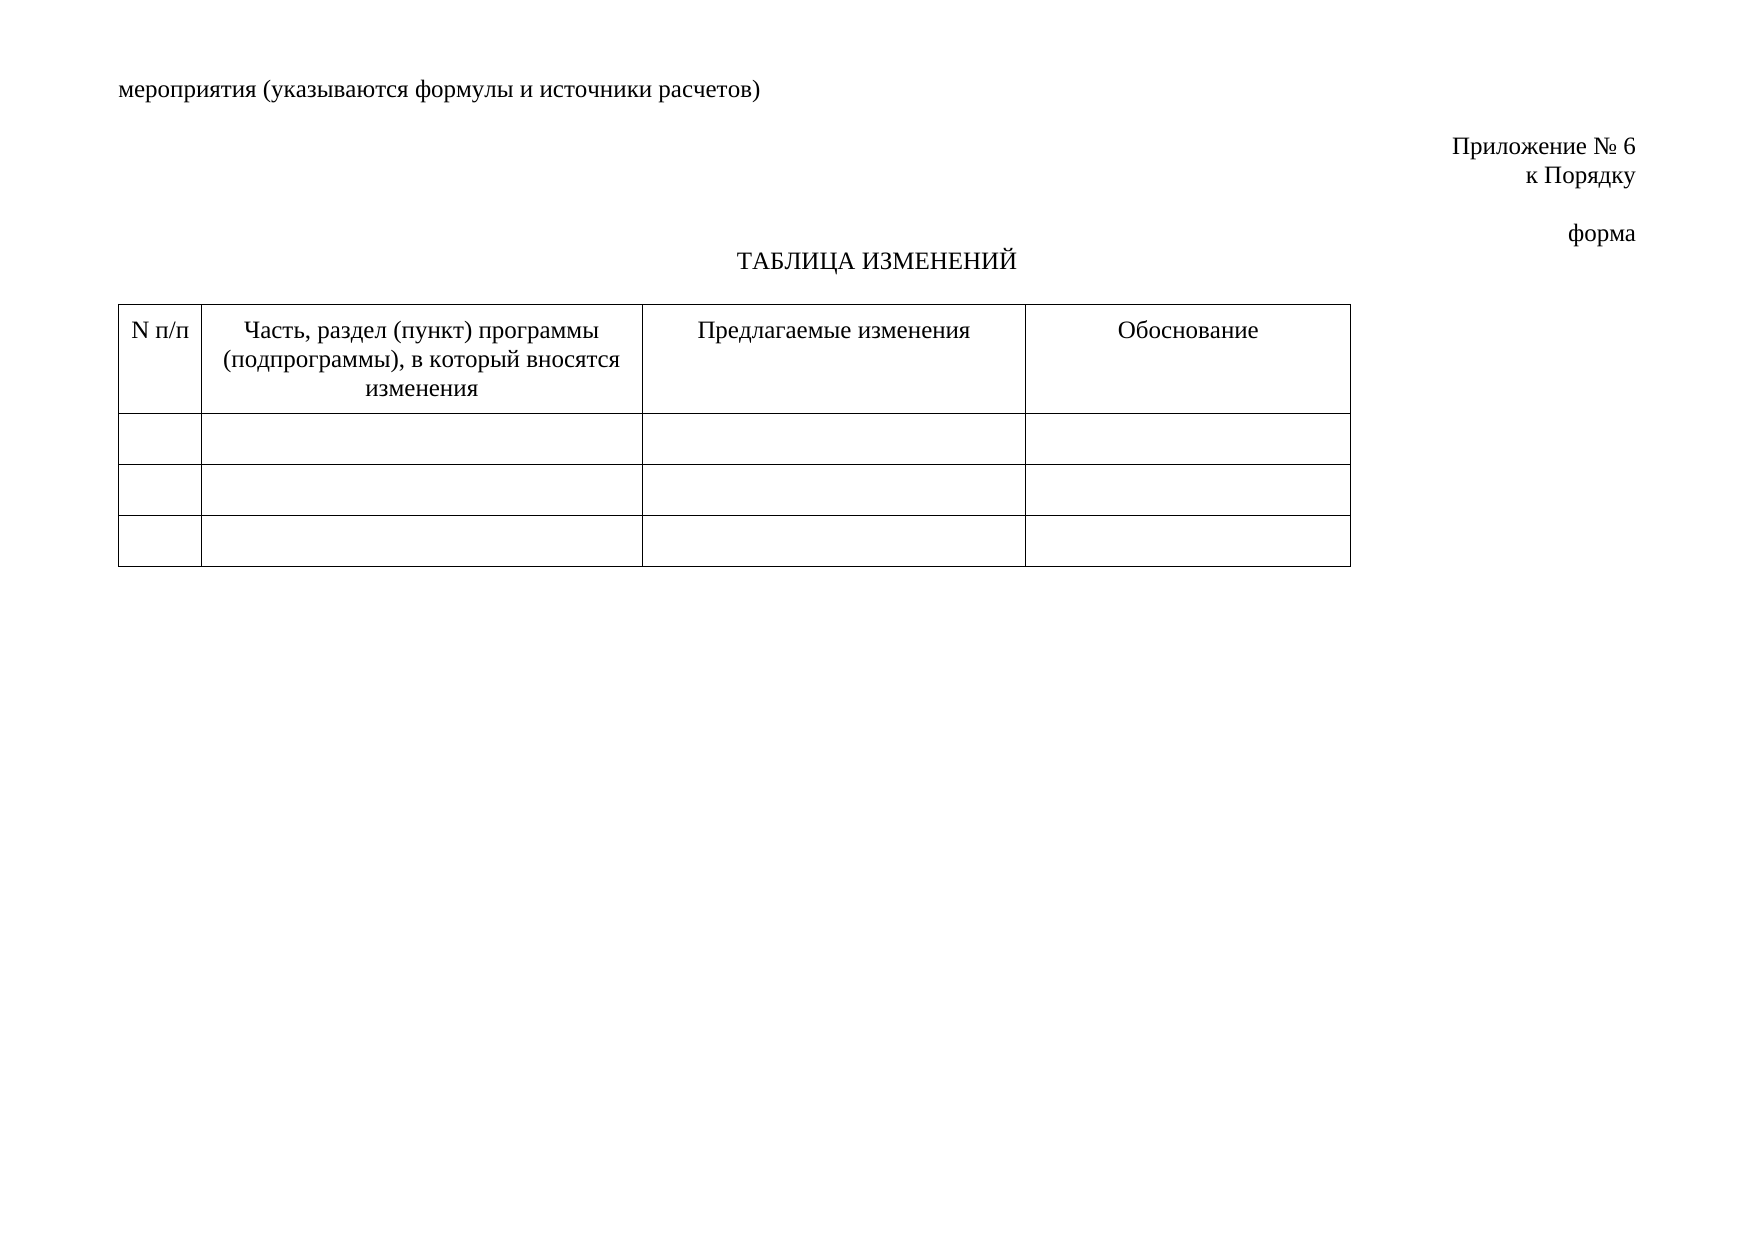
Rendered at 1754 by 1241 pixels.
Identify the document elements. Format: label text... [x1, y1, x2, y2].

text ТАБЛИЦА ИЗМЕНЕНИЙ [118, 246, 1636, 275]
table_cell [643, 516, 1025, 566]
table_header Обоснование [1026, 305, 1350, 412]
table_header N п/п [119, 305, 201, 412]
table_cell [119, 414, 201, 463]
table_cell [1026, 516, 1350, 566]
text форма [118, 218, 1636, 246]
table_cell [202, 465, 642, 514]
table_cell [1026, 414, 1350, 463]
table_cell [119, 465, 201, 514]
table_header Часть, раздел (пункт) программы (подпрограммы), в который вносятся изменения [202, 305, 642, 412]
text к Порядку [118, 160, 1636, 189]
table_cell [1026, 465, 1350, 514]
table_cell [202, 414, 642, 463]
table_cell [643, 465, 1025, 514]
table_cell [643, 414, 1025, 463]
table_cell [202, 516, 642, 566]
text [118, 74, 1636, 103]
table_header Предлагаемые изменения [643, 305, 1025, 412]
text Приложение № 6 [118, 131, 1636, 160]
table_cell [119, 516, 201, 566]
